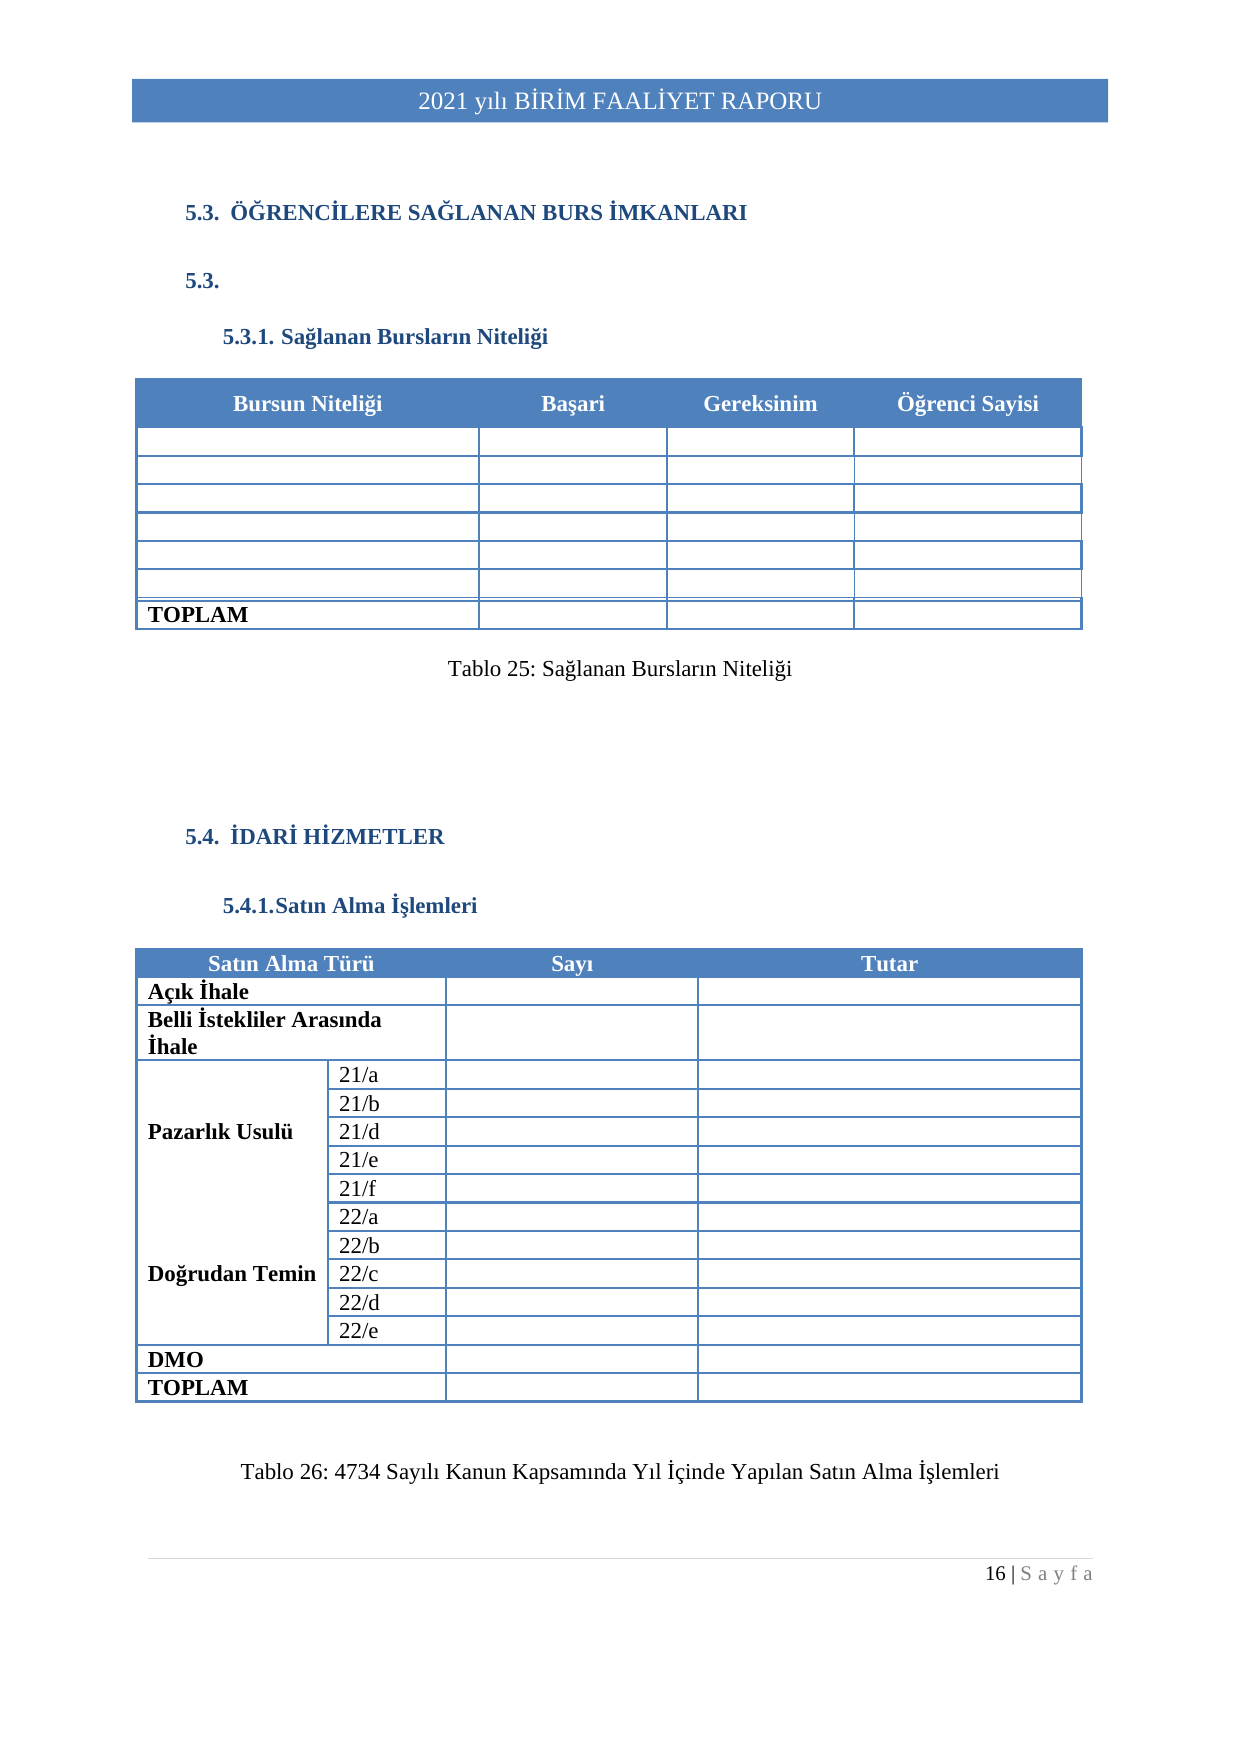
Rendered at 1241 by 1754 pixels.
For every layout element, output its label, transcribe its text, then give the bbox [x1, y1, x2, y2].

table_header Başari [480, 380, 666, 426]
table_cell 21/e [329, 1147, 445, 1173]
table_cell [480, 602, 666, 628]
table_cell [699, 1317, 1080, 1343]
table_cell [699, 1061, 1080, 1088]
table_cell [447, 1175, 697, 1201]
text İDARİ HİZMETLER [185, 823, 1093, 850]
table_cell [480, 514, 666, 540]
table_cell [855, 602, 1080, 628]
table_cell [480, 428, 666, 454]
table_cell [699, 1006, 1080, 1059]
table_cell [668, 457, 854, 483]
table_cell [138, 485, 478, 511]
table_cell [855, 570, 1081, 597]
table_cell [668, 602, 853, 628]
table_cell [447, 1260, 697, 1287]
table_cell [447, 1090, 697, 1116]
table_cell [855, 514, 1081, 540]
table_cell [668, 514, 854, 540]
table_cell [699, 1204, 1080, 1230]
table_cell DMO [138, 1346, 445, 1372]
table_cell [447, 978, 697, 1004]
table_cell [447, 1374, 697, 1400]
text ÖĞRENCİLERE SAĞLANAN BURS İMKANLARI [185, 199, 1093, 225]
table_cell 21/b [329, 1090, 445, 1116]
table_cell 22/c [329, 1260, 445, 1287]
table_cell [699, 1147, 1080, 1173]
table_cell [699, 1175, 1080, 1201]
table_cell [480, 570, 666, 597]
text Tablo 26: 4734 Sayılı Kanun Kapsamında Yıl İçinde Yapılan Satın Alma İşlemleri [148, 1458, 1093, 1484]
table_cell [699, 978, 1080, 1004]
table_cell TOPLAM [138, 1374, 445, 1400]
table_cell [447, 1317, 697, 1343]
table_cell 21/a [329, 1061, 445, 1088]
table_cell 22/d [329, 1289, 445, 1315]
table_cell [480, 485, 666, 511]
table_cell [138, 457, 478, 483]
table_cell 22/b [329, 1232, 445, 1258]
table_cell Açık İhale [138, 978, 445, 1004]
table_cell Doğrudan Temin [138, 1201, 327, 1343]
table_cell [699, 1374, 1080, 1400]
table_header Satın Alma Türü [138, 950, 445, 976]
table_header Sayı [447, 950, 697, 976]
table_cell TOPLAM [138, 602, 478, 628]
table_cell 21/f [329, 1175, 445, 1201]
table_cell [480, 542, 666, 568]
table_cell [699, 1090, 1080, 1116]
table_cell Belli İstekliler Arasında İhale [138, 1006, 445, 1059]
table_cell [447, 1232, 697, 1258]
table_cell [480, 457, 666, 483]
table_cell [668, 570, 854, 597]
table_header Bursun Niteliği [138, 379, 478, 426]
table_cell [447, 1346, 697, 1372]
table_header Öğrenci Sayisi [855, 379, 1081, 426]
table_cell [855, 542, 1080, 568]
table_cell [855, 485, 1080, 511]
table_cell [447, 1118, 697, 1144]
table_cell 22/e [329, 1317, 445, 1343]
text Sağlanan Bursların Niteliği [223, 323, 1093, 349]
table_cell 22/a [329, 1204, 445, 1230]
table_cell [447, 1204, 697, 1230]
table_cell [668, 428, 853, 454]
table_cell [138, 542, 478, 568]
table_cell Pazarlık Usulü [138, 1061, 327, 1201]
table_cell [138, 428, 478, 454]
table_cell [699, 1260, 1080, 1287]
table_header Tutar [699, 950, 1080, 976]
table_cell [447, 1147, 697, 1173]
table_cell [699, 1118, 1080, 1144]
table_cell [447, 1061, 697, 1088]
table_cell [855, 428, 1080, 454]
list Satın Alma İşlemleri [223, 892, 1093, 918]
table_cell [699, 1232, 1080, 1258]
table_cell [855, 457, 1081, 483]
table_cell [447, 1006, 697, 1059]
table_cell [138, 514, 478, 540]
table_cell [699, 1289, 1080, 1315]
table_cell [668, 485, 853, 511]
table_cell 21/d [329, 1118, 445, 1144]
table_cell [668, 542, 853, 568]
table_cell [138, 570, 478, 597]
table_cell [447, 1289, 697, 1315]
text Tablo 25: Sağlanan Bursların Niteliği [148, 655, 1093, 681]
table_header Gereksinim [668, 379, 854, 426]
table_cell [699, 1346, 1080, 1372]
